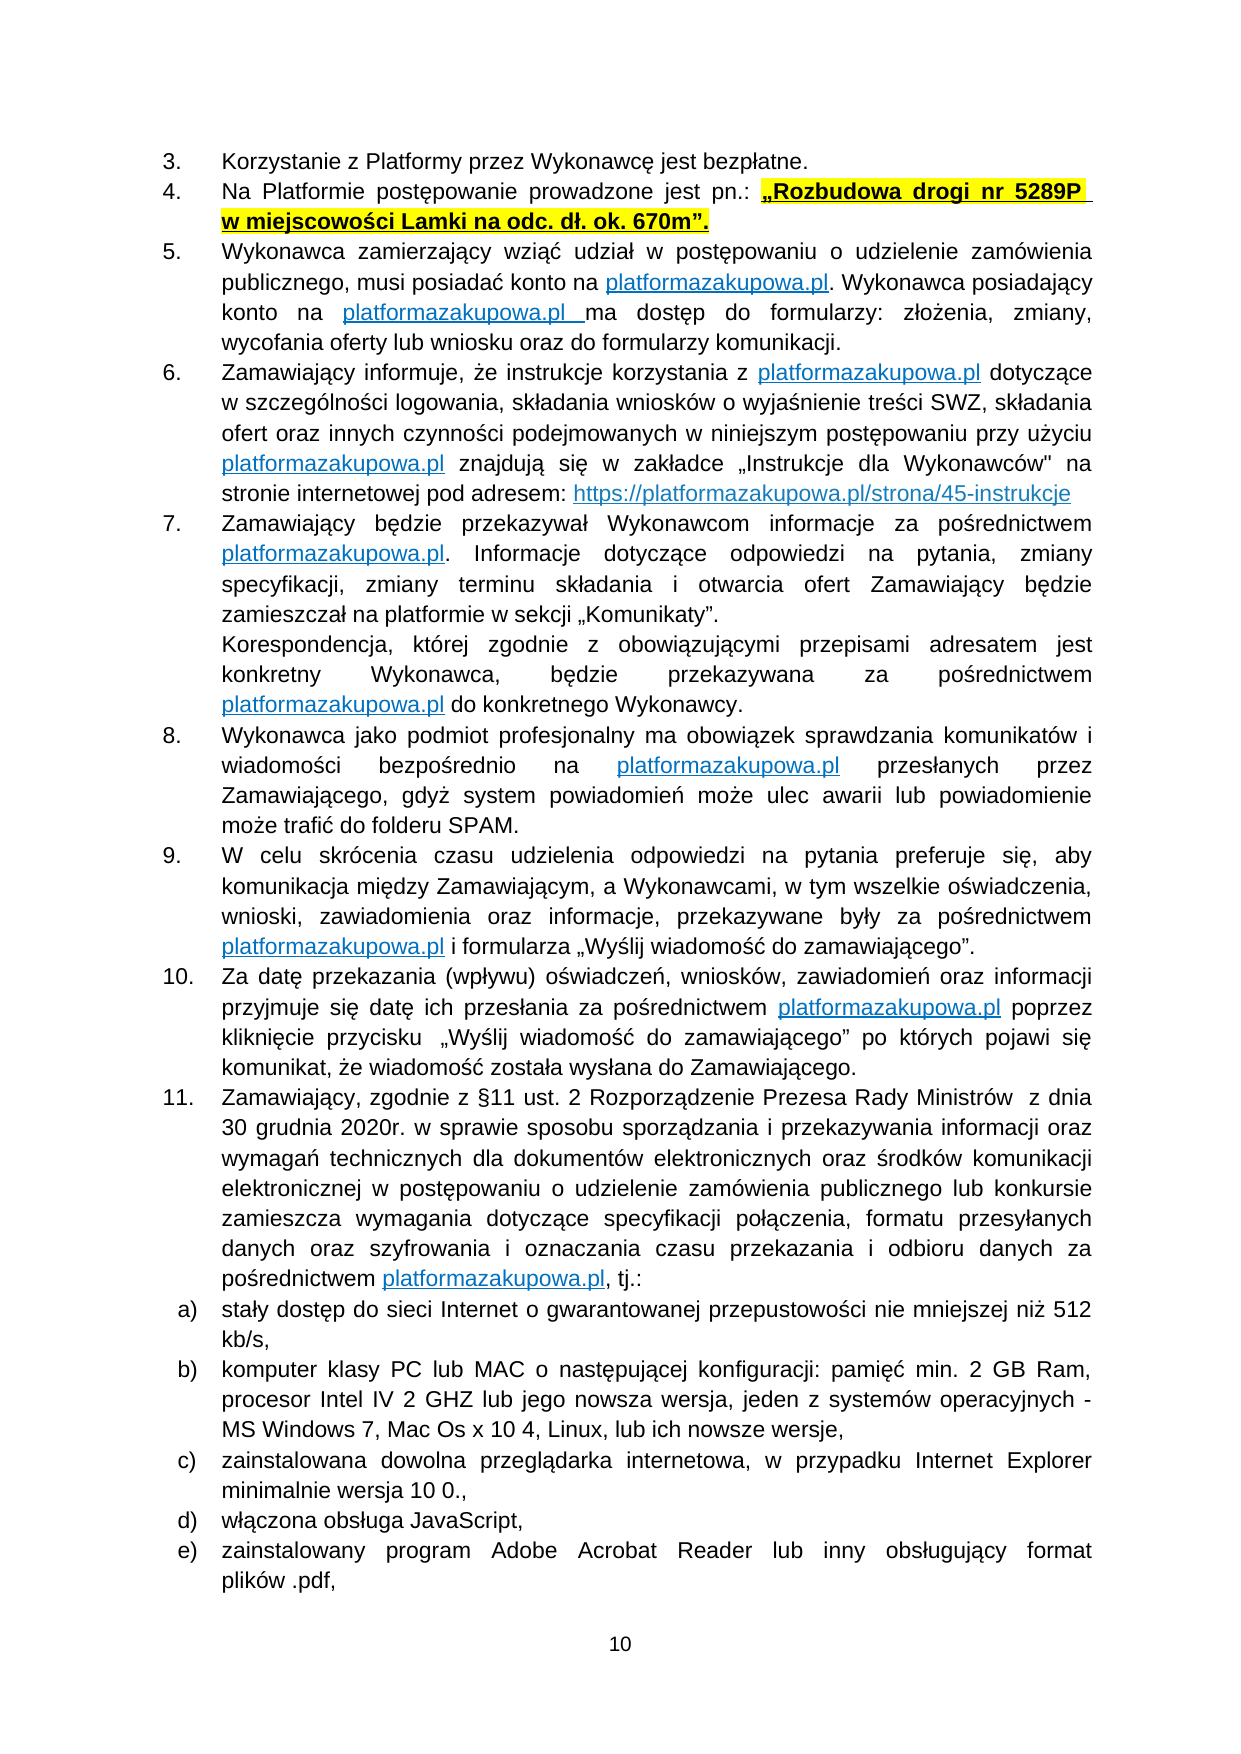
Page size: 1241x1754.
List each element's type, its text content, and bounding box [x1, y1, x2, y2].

list Wykonawca zamierzający wziąć udział w postępowaniu o udzielenie zamówienia publicznego, musi posiadać konto na platformazakupowa.pl. Wykonawca posiadający konto na platformazakupowa.pl ma dostęp do formularzy: złożenia, zmiany, wycofania oferty lub wniosku oraz do formularzy komunikacji. [162, 238, 1093, 355]
list Na Platformie postępowanie prowadzone jest pn.: „Rozbudowa drogi nr 5289P w miejscowości Lamki na odc. dł. ok. 670m”. [162, 178, 1093, 234]
list włączona obsługa JavaScript, [177, 1507, 1093, 1533]
list zainstalowana dowolna przeglądarka internetowa, w przypadku Internet Explorer minimalnie wersja 10 0., [177, 1447, 1093, 1503]
list Korzystanie z Platformy przez Wykonawcę jest bezpłatne. [162, 148, 1093, 174]
list Zamawiający będzie przekazywał Wykonawcom informacje za pośrednictwem platformazakupowa.pl. Informacje dotyczące odpowiedzi na pytania, zmiany specyfikacji, zmiany terminu składania i otwarcia ofert Zamawiający będzie zamieszczał na platformie w sekcji „Komunikaty”. [162, 510, 1093, 627]
list Wykonawca jako podmiot profesjonalny ma obowiązek sprawdzania komunikatów i wiadomości bezpośrednio na platformazakupowa.pl przesłanych przez Zamawiającego, gdyż system powiadomień może ulec awarii lub powiadomienie może trafić do folderu SPAM. [162, 722, 1093, 838]
list zainstalowany program Adobe Acrobat Reader lub inny obsługujący format plików .pdf, [177, 1537, 1093, 1594]
list Zamawiający informuje, że instrukcje korzystania z platformazakupowa.pl dotyczące w szczególności logowania, składania wniosków o wyjaśnienie treści SWZ, składania ofert oraz innych czynności podejmowanych w niniejszym postępowaniu przy użyciu platformazakupowa.pl znajdują się w zakładce „Instrukcje dla Wykonawców" na stronie internetowej pod adresem: https://platformazakupowa.pl/strona/45-instrukcje [162, 359, 1093, 506]
list Zamawiający, zgodnie z §11 ust. 2 Rozporządzenie Prezesa Rady Ministrów z dnia 30 grudnia 2020r. w sprawie sposobu sporządzania i przekazywania informacji oraz wymagań technicznych dla dokumentów elektronicznych oraz środków komunikacji elektronicznej w postępowaniu o udzielenie zamówienia publicznego lub konkursie zamieszcza wymagania dotyczące specyfikacji połączenia, formatu przesyłanych danych oraz szyfrowania i oznaczania czasu przekazania i odbioru danych za pośrednictwem platformazakupowa.pl, tj.: [162, 1084, 1093, 1292]
list stały dostęp do sieci Internet o gwarantowanej przepustowości nie mniejszej niż 512 kb/s, [177, 1296, 1093, 1352]
list Korespondencja, której zgodnie z obowiązującymi przepisami adresatem jest konkretny Wykonawca, będzie przekazywana za pośrednictwem platformazakupowa.pl do konkretnego Wykonawcy. [221, 631, 1093, 718]
list W celu skrócenia czasu udzielenia odpowiedzi na pytania preferuje się, aby komunikacja między Zamawiającym, a Wykonawcami, w tym wszelkie oświadczenia, wnioski, zawiadomienia oraz informacje, przekazywane były za pośrednictwem platformazakupowa.pl i formularza „Wyślij wiadomość do zamawiającego”. [162, 842, 1093, 959]
list komputer klasy PC lub MAC o następującej konfiguracji: pamięć min. 2 GB Ram, procesor Intel IV 2 GHZ lub jego nowsza wersja, jeden z systemów operacyjnych - MS Windows 7, Mac Os x 10 4, Linux, lub ich nowsze wersje, [177, 1356, 1093, 1443]
list Za datę przekazania (wpływu) oświadczeń, wniosków, zawiadomień oraz informacji przyjmuje się datę ich przesłania za pośrednictwem platformazakupowa.pl poprzez kliknięcie przycisku „Wyślij wiadomość do zamawiającego” po których pojawi się komunikat, że wiadomość została wysłana do Zamawiającego. [162, 963, 1093, 1080]
